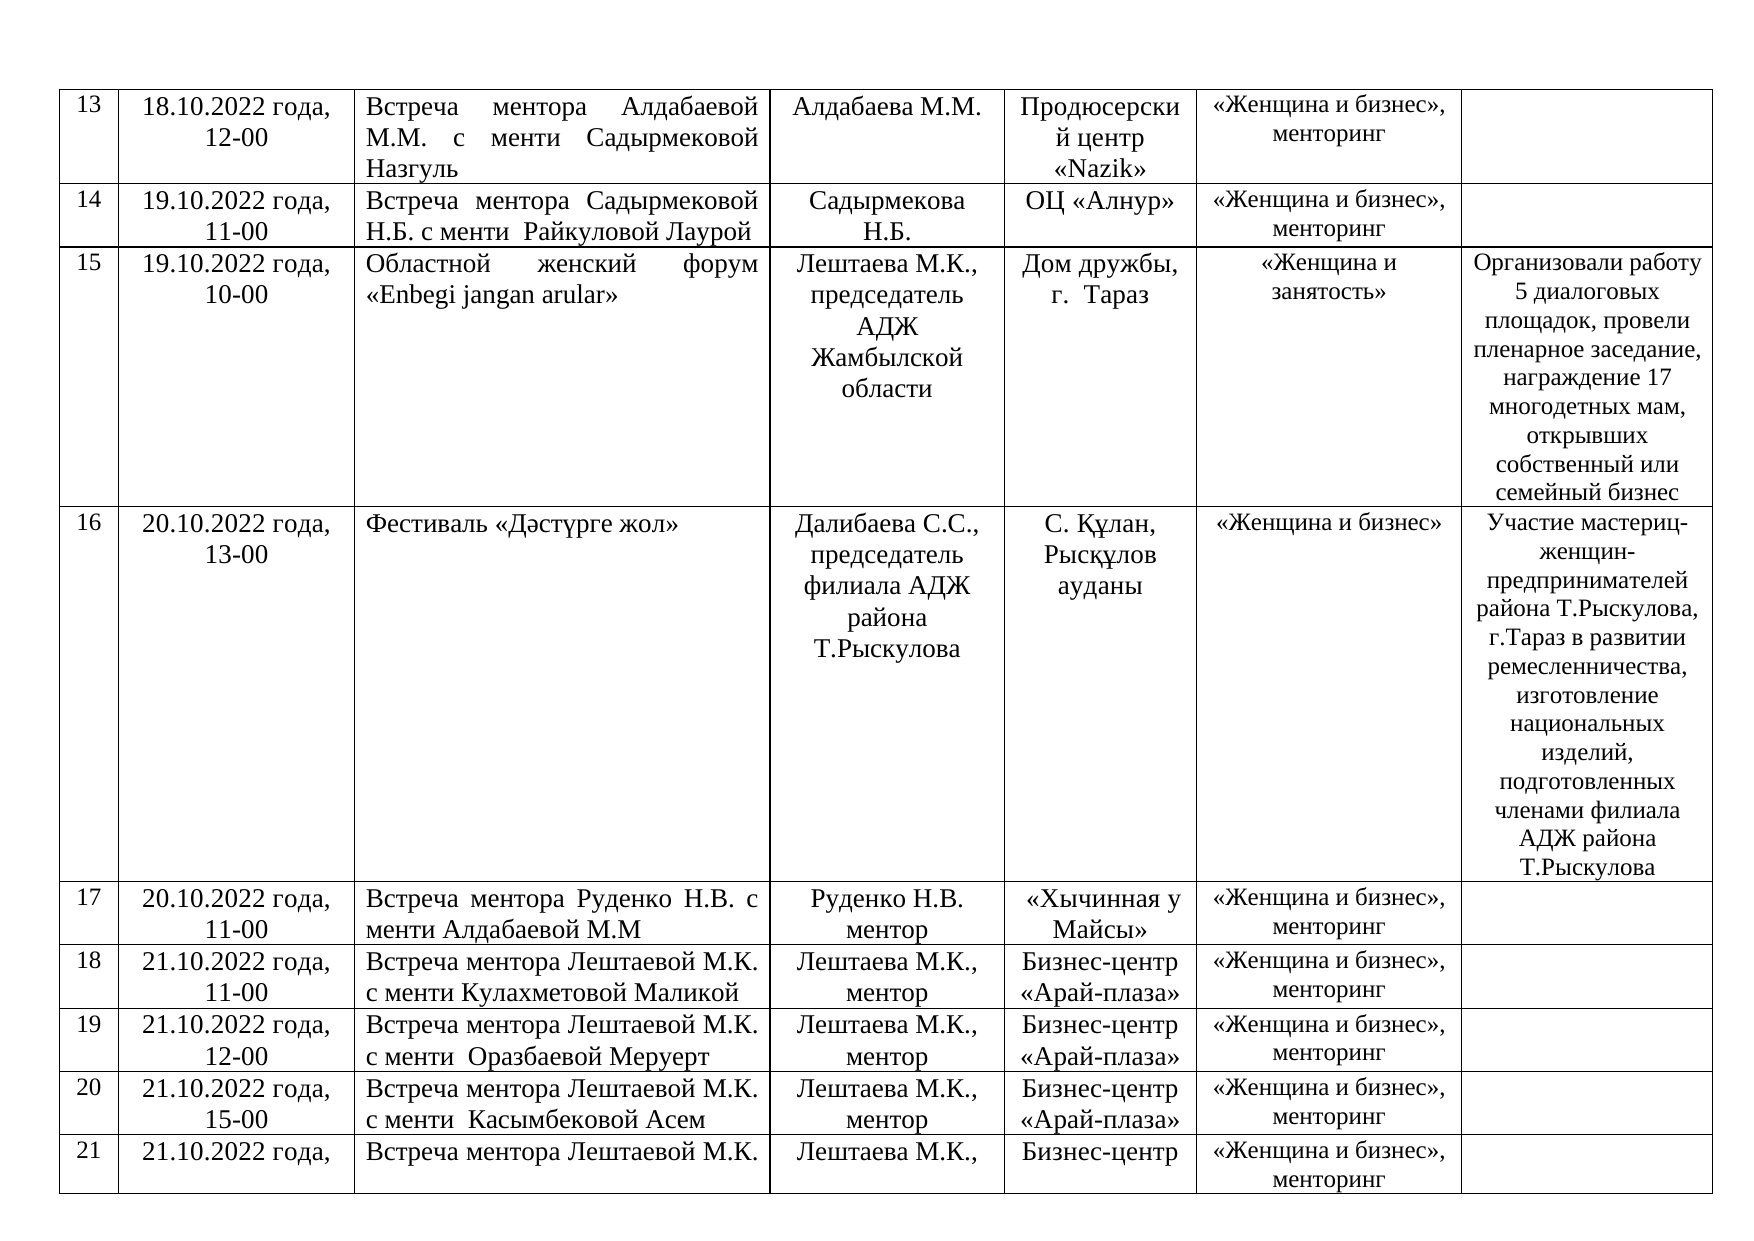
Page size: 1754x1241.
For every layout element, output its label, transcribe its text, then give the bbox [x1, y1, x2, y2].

table_cell «Женщина и бизнес», менторинг [1197, 184, 1461, 246]
table_cell 16 [60, 507, 118, 881]
table_cell Продюсерский центр «Nazik» [1005, 90, 1196, 183]
table_cell ОЦ «Алнур» [1005, 184, 1196, 246]
table_cell 20.10.2022 года, 13-00 [119, 507, 354, 881]
table_cell 21.10.2022 года, 11-00 [119, 945, 354, 1008]
table_cell 14 [60, 184, 118, 246]
table_cell 21.10.2022 года, 12-00 [119, 1009, 354, 1071]
table_cell 18 [60, 945, 118, 1008]
table_cell С. Құлан, Рысқұлов ауданы [1005, 507, 1196, 881]
table_cell «Хычинная у Майсы» [1005, 882, 1196, 944]
table_cell Участие мастериц- женщин- предпринимателей района Т.Рыскулова, г.Тараз в развитии ремесленничества, изготовление национальных изделий, подготовленных членами филиала АДЖ района Т.Рыскулова [1462, 507, 1712, 881]
table_cell 20.10.2022 года, 11-00 [119, 882, 354, 944]
table_cell Встреча ментора Лештаевой М.К. с менти Касымбековой Асем [355, 1072, 769, 1134]
table_cell Встреча ментора Садырмековой Н.Б. с менти Райкуловой Лаурой [355, 184, 769, 246]
table_cell 15 [60, 248, 118, 506]
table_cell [355, 1135, 769, 1193]
table_cell Лештаева М.К., ментор [771, 945, 1004, 1008]
table_cell «Женщина и бизнес», менторинг [1197, 1072, 1461, 1134]
table_cell Бизнес-центр «Арай-плаза» [1005, 945, 1196, 1008]
table_cell Алдабаева М.М. [771, 90, 1004, 183]
table_cell 13 [60, 90, 118, 183]
table_cell Организовали работу 5 диалоговых площадок, провели пленарное заседание, награждение 17 многодетных мам, открывших собственный или семейный бизнес [1462, 248, 1712, 506]
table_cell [1197, 1135, 1461, 1193]
table_cell Лештаева М.К., ментор [771, 1072, 1004, 1134]
table_cell Бизнес-центр «Арай-плаза» [1005, 1009, 1196, 1071]
table_cell Далибаева С.С., председатель филиала АДЖ района Т.Рыскулова [771, 507, 1004, 881]
table_cell «Женщина и занятость» [1197, 248, 1461, 506]
table_cell 20 [60, 1072, 118, 1134]
table_cell «Женщина и бизнес», менторинг [1197, 945, 1461, 1008]
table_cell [1197, 90, 1461, 183]
table_cell Дом дружбы, г. Тараз [1005, 248, 1196, 506]
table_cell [1005, 1135, 1196, 1193]
table_cell Руденко Н.В. ментор [771, 882, 1004, 944]
table_cell 17 [60, 882, 118, 944]
table_cell Бизнес-центр «Арай-плаза» [1005, 1072, 1196, 1134]
table_cell Фестиваль «Дәстүрге жол» [355, 507, 769, 881]
table_cell 19.10.2022 года, 10-00 [119, 248, 354, 506]
table_cell [1462, 90, 1712, 183]
table_cell 21.10.2022 года, 15-00 [119, 1072, 354, 1134]
table_cell [1462, 945, 1712, 1008]
table_cell [1462, 1135, 1712, 1193]
table_cell Лештаева М.К., председатель АДЖ Жамбылской области [771, 248, 1004, 506]
table_cell Лештаева М.К., ментор [771, 1009, 1004, 1071]
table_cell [771, 1135, 1004, 1193]
table_cell [1462, 1072, 1712, 1134]
table_cell «Женщина и бизнес», менторинг [1197, 1009, 1461, 1071]
table_cell Встреча ментора Алдабаевой М.М. с менти Садырмековой Назгуль [355, 90, 769, 183]
table_cell Встреча ментора Лештаевой М.К. с менти Оразбаевой Меруерт [355, 1009, 769, 1071]
table_cell Областной женский форум «Enbegi jangan arular» [355, 248, 769, 506]
table_cell Садырмекова Н.Б. [771, 184, 1004, 246]
table_cell 18.10.2022 года, 12-00 [119, 90, 354, 183]
table_cell 19.10.2022 года, 11-00 [119, 184, 354, 246]
table_cell Встреча ментора Руденко Н.В. с менти Алдабаевой М.М [355, 882, 769, 944]
table_cell 21 [60, 1135, 118, 1193]
table_cell [1462, 1009, 1712, 1071]
table_cell «Женщина и бизнес», менторинг [1197, 882, 1461, 944]
table_cell Встреча ментора Лештаевой М.К. с менти Кулахметовой Маликой [355, 945, 769, 1008]
table_cell [1462, 882, 1712, 944]
table_cell 19 [60, 1009, 118, 1071]
table_cell «Женщина и бизнес» [1197, 507, 1461, 881]
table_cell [119, 1135, 354, 1193]
table_cell [1462, 184, 1712, 246]
